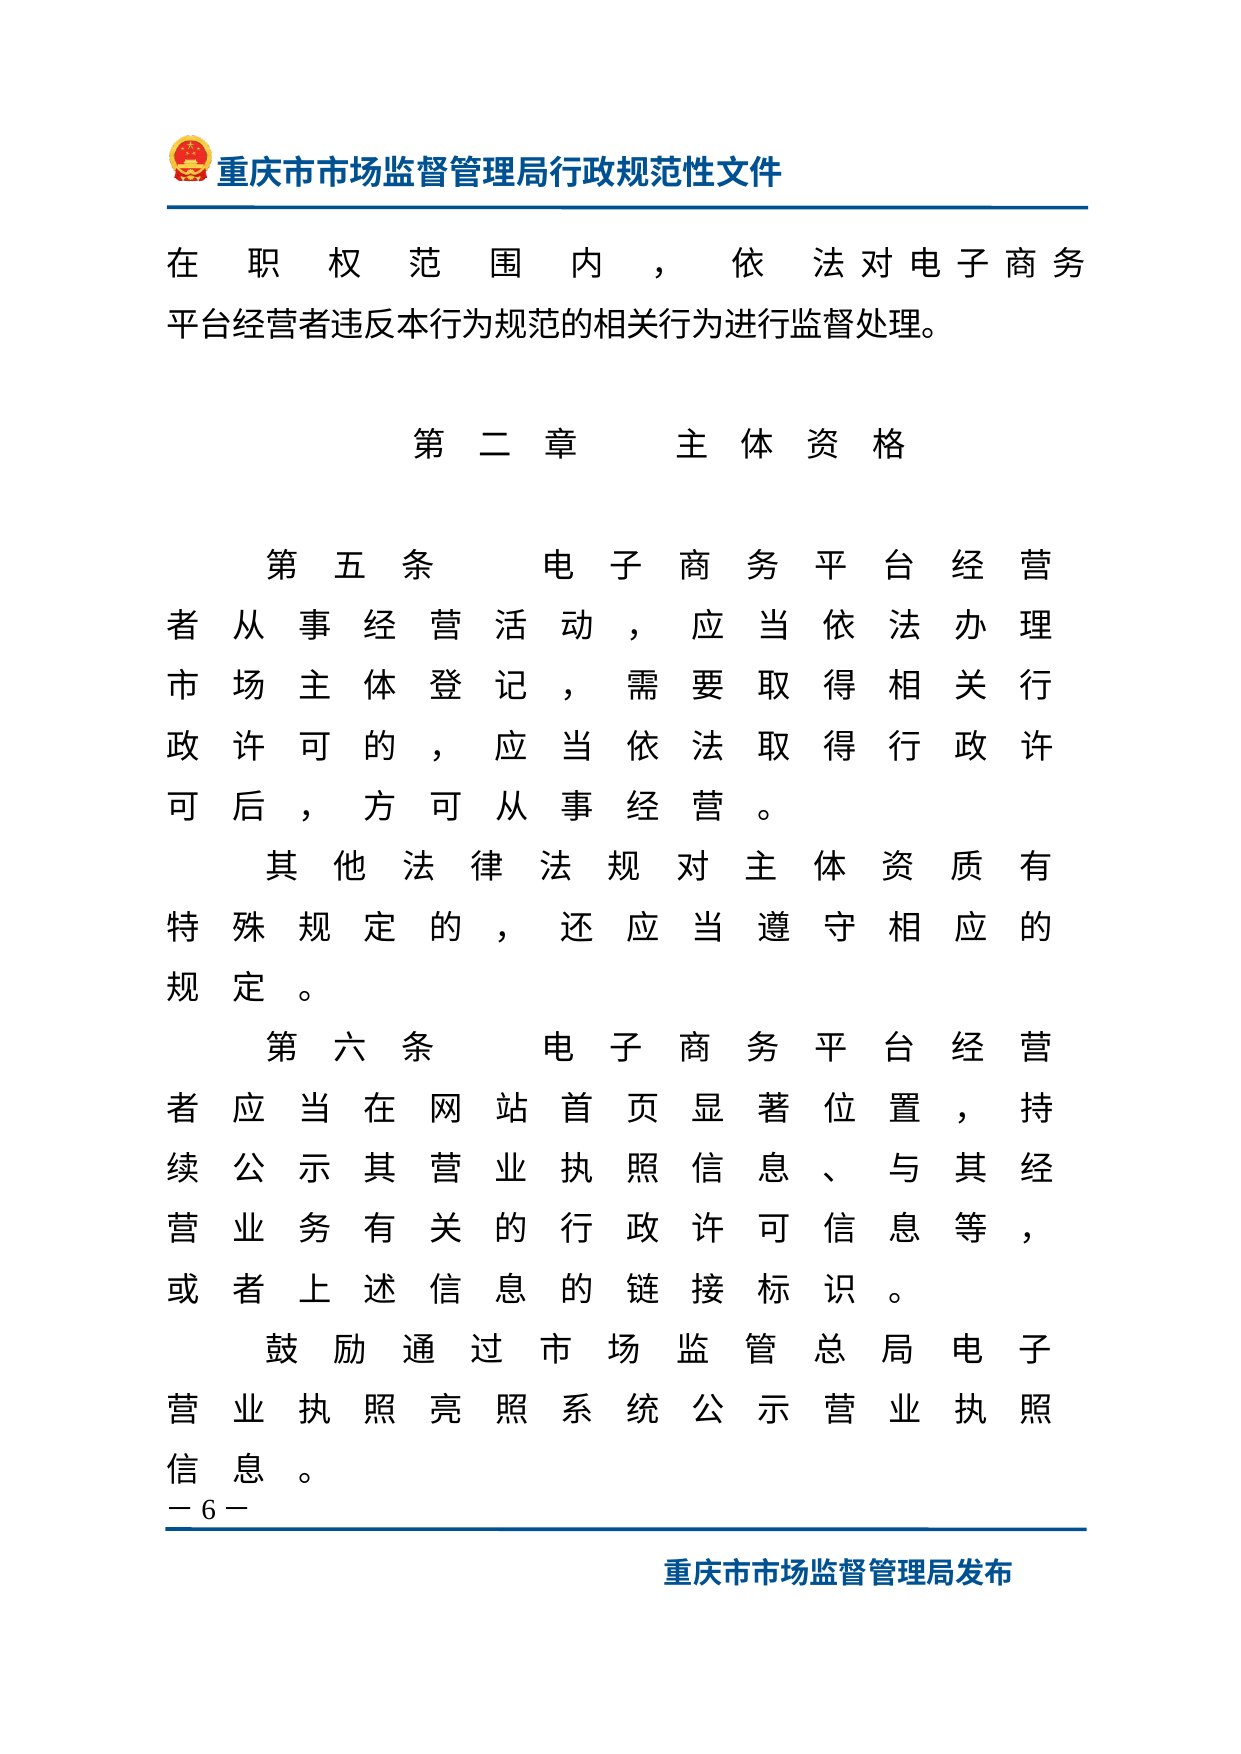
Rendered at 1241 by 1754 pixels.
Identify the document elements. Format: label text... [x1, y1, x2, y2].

text 第二章 主体资格 [167, 412, 1085, 472]
text 鼓励通过市场监管总局电子营业执照亮照系统公示营业执照信息。 [167, 1317, 1085, 1497]
picture [165, 134, 216, 185]
text 第四条 市场监督管理部门在职权范围内，依法对电子商务平台经营者违反本行为规范的相关行为进行监督处理。 [167, 231, 1085, 352]
text 第六条 电子商务平台经营者应当在网站首页显著位置，持续公示其营业执照信息、与其经营业务有关的行政许可信息等，或者上述信息的链接标识。 [167, 1015, 1085, 1317]
text 其他法律法规对主体资质有特殊规定的，还应当遵守相应的规定。 [167, 834, 1085, 1015]
text 第五条 电子商务平台经营者从事经营活动，应当依法办理市场主体登记，需要取得相关行政许可的，应当依法取得行政许可后，方可从事经营。 [167, 532, 1085, 834]
